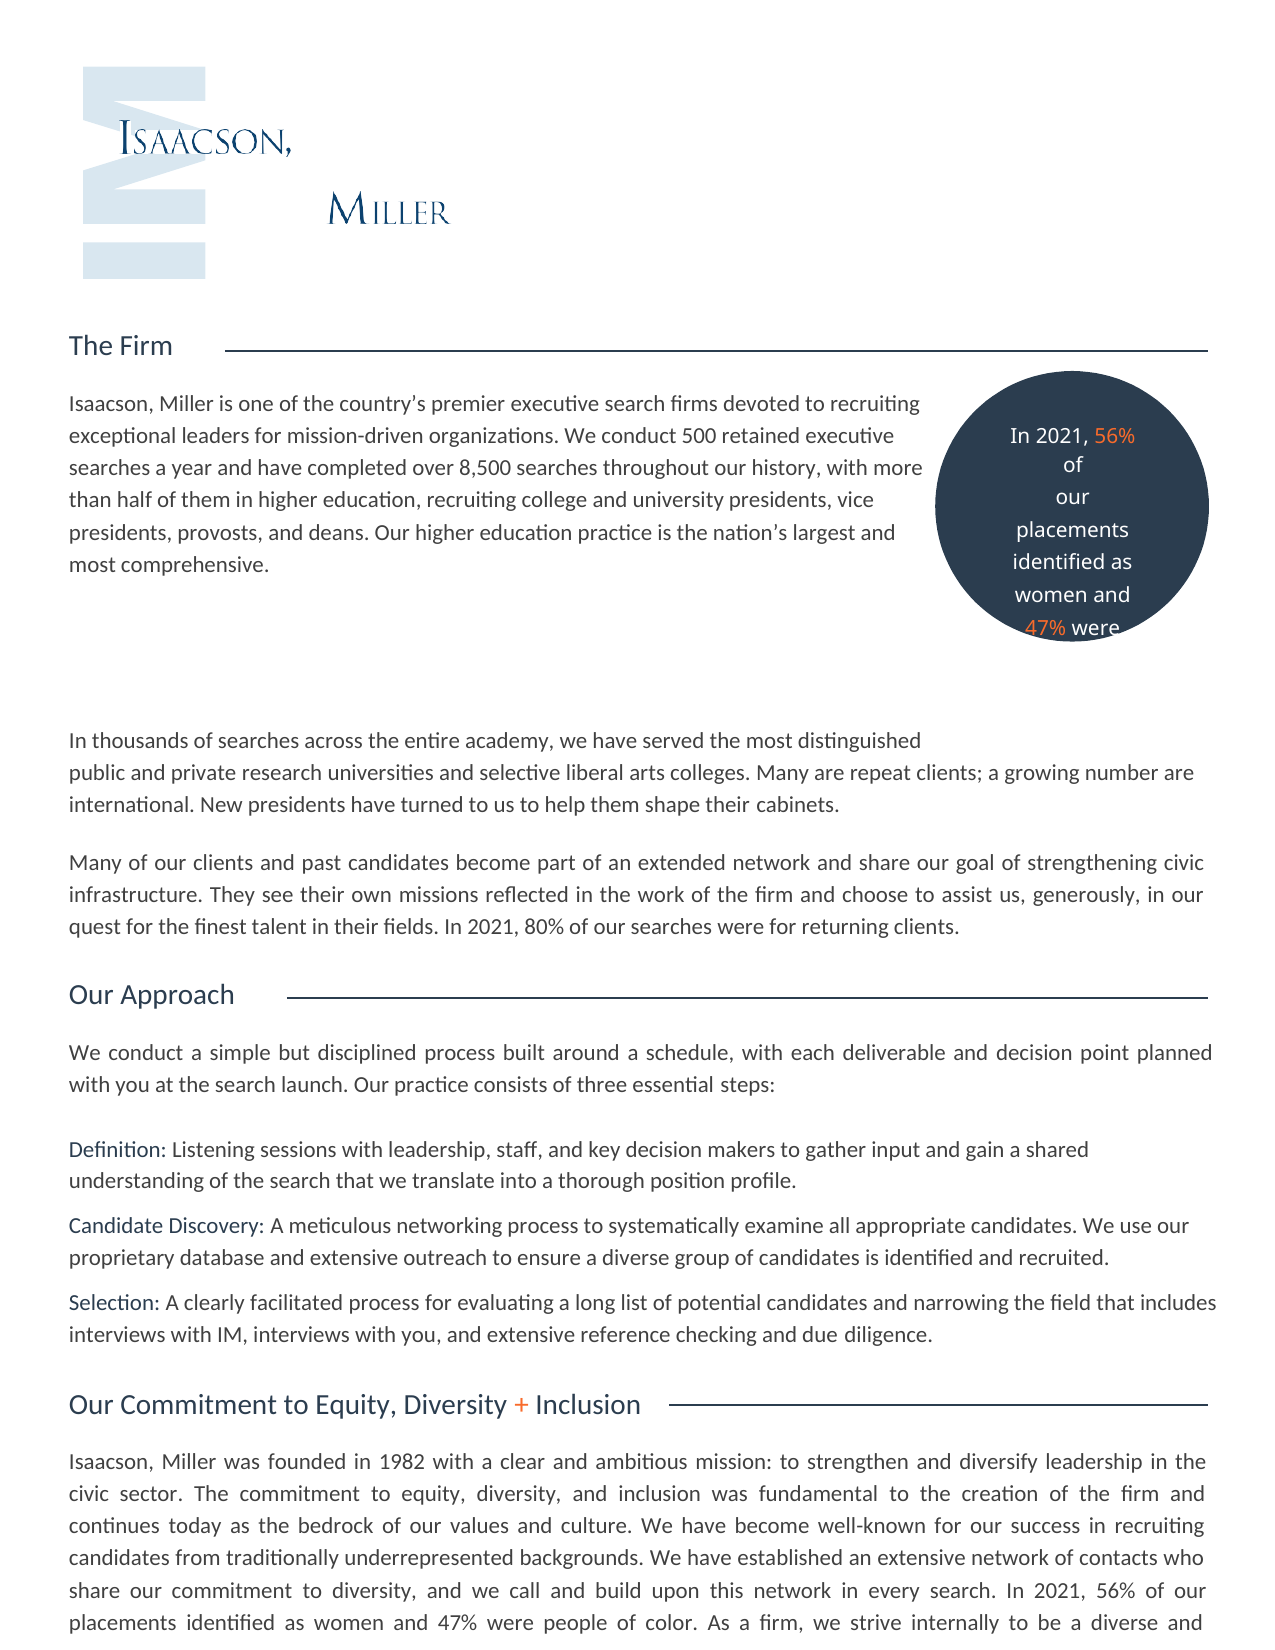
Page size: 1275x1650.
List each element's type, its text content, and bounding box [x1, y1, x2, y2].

picture [232, 129, 257, 154]
text We conduct a simple but disciplined process built around a schedule, with each deliverable and decision point planned with you at the search launch. Our practice consists of three essential steps: [69, 1038, 1213, 1098]
text Selection: A clearly facilitated process for evaluating a long list of potential candidates and narrowing the field that includes interviews with IM, interviews with you, and extensive reference checking and due diligence. [69, 1288, 1223, 1348]
subtitle The Firm [69, 327, 1223, 363]
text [69, 1447, 1206, 1636]
picture [326, 191, 452, 224]
text Isaacson, Miller is one of the country’s premier executive search firms devoted to recruiting exceptional leaders for mission-driven organizations. We conduct 500 retained executive searches a year and have completed over 8,500 searches throughout our history, with more than half of them in higher education, recruiting college and university presidents, vice presidents, provosts, and deans. Our higher education practice is the nation’s largest and most comprehensive. [69, 389, 942, 578]
text In thousands of searches across the entire academy, we have served the most distinguished [69, 726, 1223, 754]
text public and private research universities and selective liberal arts colleges. Many are repeat clients; a growing number are international. New presidents have turned to us to help them shape their cabinets. [69, 758, 1223, 818]
text In 2021, 56% of [1005, 422, 1140, 478]
text Definition: Listening sessions with leadership, staff, and key decision makers to gather input and gain a shared understanding of the search that we translate into a thorough position profile. [69, 1135, 1223, 1194]
text Many of our clients and past candidates become part of an extended network and share our goal of strengthening civic infrastructure. They see their own missions reflected in the work of the firm and choose to assist us, generously, in our quest for the finest talent in their fields. In 2021, 80% of our searches were for returning clients. [69, 848, 1206, 940]
picture [216, 129, 229, 154]
picture [119, 120, 131, 154]
picture [134, 129, 212, 154]
subtitle Our Approach [69, 976, 1223, 1012]
text our placements identified as women and 47% were people of color. [1002, 482, 1142, 706]
text Candidate Discovery: A meticulous networking process to systematically examine all appropriate candidates. We use our proprietary database and extensive outreach to ensure a diverse group of candidates is identified and recruited. [69, 1211, 1223, 1271]
subtitle Our Commitment to Equity, Diversity + Inclusion [69, 1386, 1223, 1421]
picture [259, 129, 284, 154]
